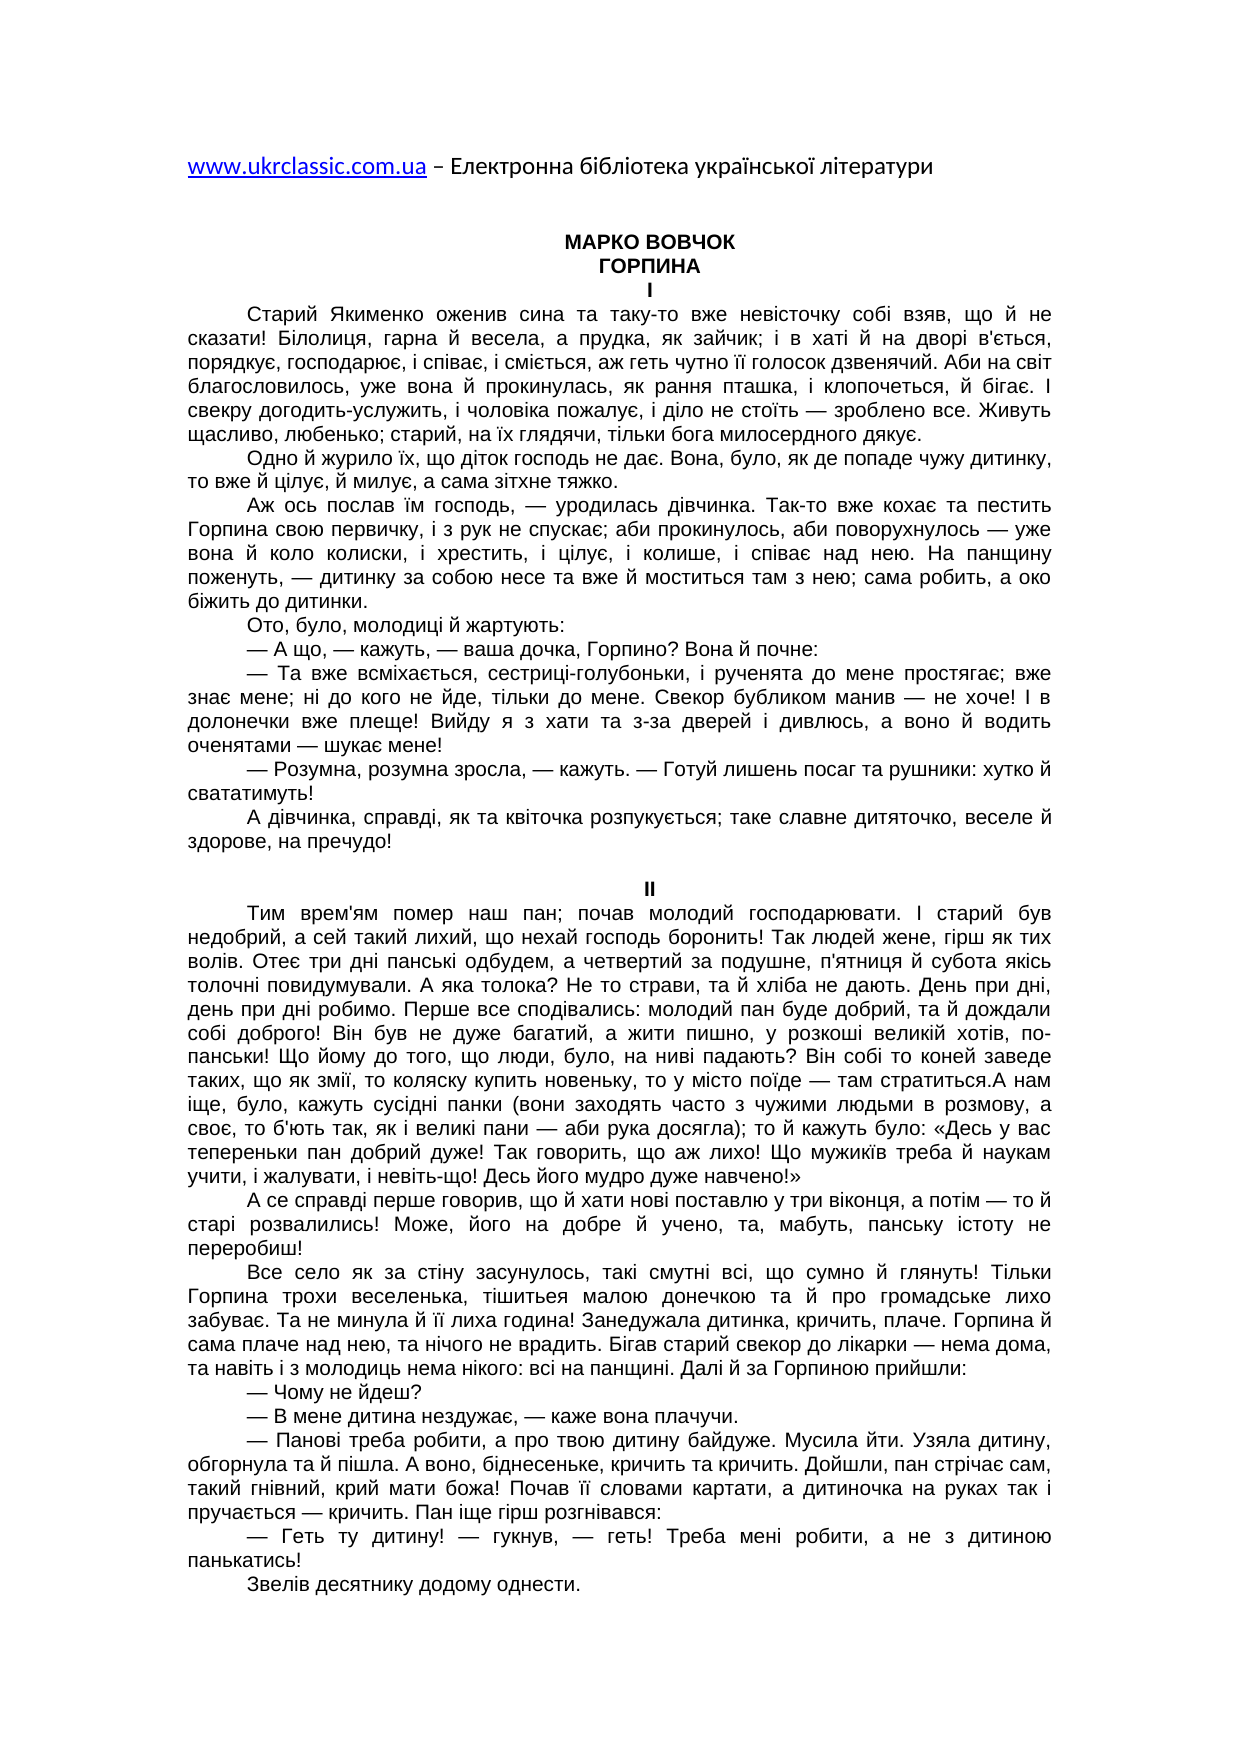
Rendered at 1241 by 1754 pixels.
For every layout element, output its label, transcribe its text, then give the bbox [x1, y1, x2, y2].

text Звелів десятнику додому однести. [187, 1571, 1053, 1595]
text Ото, було, молодиці й жартують: [187, 613, 1053, 637]
text Тим врем'ям помер наш пан; почав молодий господарювати. І старий був недобрий, а сей такий лихий, що нехай господь боронить! Так людей жене, гірш як тих волів. Отеє три дні панські одбудем, а четвертий за подушне, п'ятниця й субота якісь толочні повидумували. А яка толока? Не то страви, та й хліба не дають. День при дні, день при дні робимо. Перше все сподівались: молодий пан буде добрий, та й дождали собі доброго! Він був не дуже багатий, а жити пишно, у розкоші великій хотів, по-панськи! Що йому до того, що люди, було, на ниві падають? Він собі то коней заведе таких, що як змії, то коляску купить новеньку, то у місто поїде — там стратиться.А нам іще, було, кажуть сусідні панки (вони заходять часто з чужими людьми в розмову, а своє, то б'ють так, як і великі пани — аби рука досягла); то й кажуть було: «Десь у вас тепереньки пан добрий дуже! Так говорить, що аж лихо! Що мужикїв треба й наукам учити, і жалувати, і невіть-що! Десь його мудро дуже навчено!» [187, 901, 1053, 1188]
text Старий Якименко оженив сина та таку-то вже невісточку собі взяв, що й не сказати! Білолиця, гарна й весела, а прудка, як зайчик; і в хаті й на дворі в'ється, порядкує, господарює, і співає, і сміється, аж геть чутно її голосок дзвенячий. Аби на світ благословилось, уже вона й прокинулась, як рання пташка, і клопочеться, й бігає. І свекру догодить-услужить, і чоловіка пожалує, і діло не стоїть — зроблено все. Живуть щасливо, любенько; старий, на їх глядячи, тільки бога милосердного дякує. [187, 302, 1053, 445]
text II [187, 877, 1053, 901]
text — Геть ту дитину! — гукнув, — геть! Треба мені робити, а не з дитиною панькатись! [187, 1523, 1053, 1571]
text А се справді перше говорив, що й хати нові поставлю у три віконця, а потім — то й старі розвалились! Може, його на добре й учено, та, мабуть, панську істоту не переробиш! [187, 1188, 1053, 1260]
text — В мене дитина нездужає, — каже вона плачучи. [187, 1404, 1053, 1428]
text Все село як за стіну засунулось, такі смутні всі, що сумно й глянуть! Тільки Горпина трохи веселенька, тішитьея малою донечкою та й про громадське лихо забуває. Та не минула й її лиха година! Занедужала дитинка, кричить, плаче. Горпина й сама плаче над нею, та нічого не врадить. Бігав старий свекор до лікарки — нема дома, та навіть і з молодиць нема нікого: всі на панщині. Далі й за Горпиною прийшли: [187, 1260, 1053, 1380]
text — Розумна, розумна зросла, — кажуть. — Готуй лишень посаг та рушники: хутко й свататимуть! [187, 757, 1053, 805]
text — Панові треба робити, а про твою дитину байдуже. Мусила йти. Узяла дитину, обгорнула та й пішла. А воно, біднесеньке, кричить та кричить. Дойшли, пан стрічає сам, такий гнівний, крий мати божа! Почав її словами картати, а дитиночка на руках так і пручається — кричить. Пан іще гірш розгнівався: [187, 1428, 1053, 1523]
text — А що, — кажуть, — ваша дочка, Горпино? Вона й почне: [187, 637, 1053, 661]
text Одно й журило їх, що діток господь не дає. Вона, було, як де попаде чужу дитинку, то вже й цілує, й милує, а сама зітхне тяжко. [187, 445, 1053, 493]
text МАРКО ВОВЧОК [187, 230, 1053, 254]
text — Чому не йдеш? [187, 1380, 1053, 1404]
text Аж ось послав їм господь, — уродилась дівчинка. Так-то вже кохає та пестить Горпина свою первичку, і з рук не спускає; аби прокинулось, аби поворухнулось — уже вона й коло колиски, і хрестить, і цілує, і колише, і співає над нею. На панщину поженуть, — дитинку за собою несе та вже й моститься там з нею; сама робить, а око біжить до дитинки. [187, 493, 1053, 613]
text www.ukrclassic.com.ua – Електронна бібліотека української літератури [187, 150, 1053, 181]
text А дівчинка, справді, як та квіточка розпукується; таке славне дитяточко, веселе й здорове, на пречудо! [187, 805, 1053, 853]
text ГОРПИНА [187, 254, 1053, 278]
text І [187, 278, 1053, 302]
text — Та вже всміхається, сестриці-голубоньки, і рученята до мене простягає; вже знає мене; ні до кого не йде, тільки до мене. Свекор бубликом манив — не хоче! І в долонечки вже плеще! Вийду я з хати та з-за дверей і дивлюсь, а воно й водить оченятами — шукає мене! [187, 661, 1053, 757]
